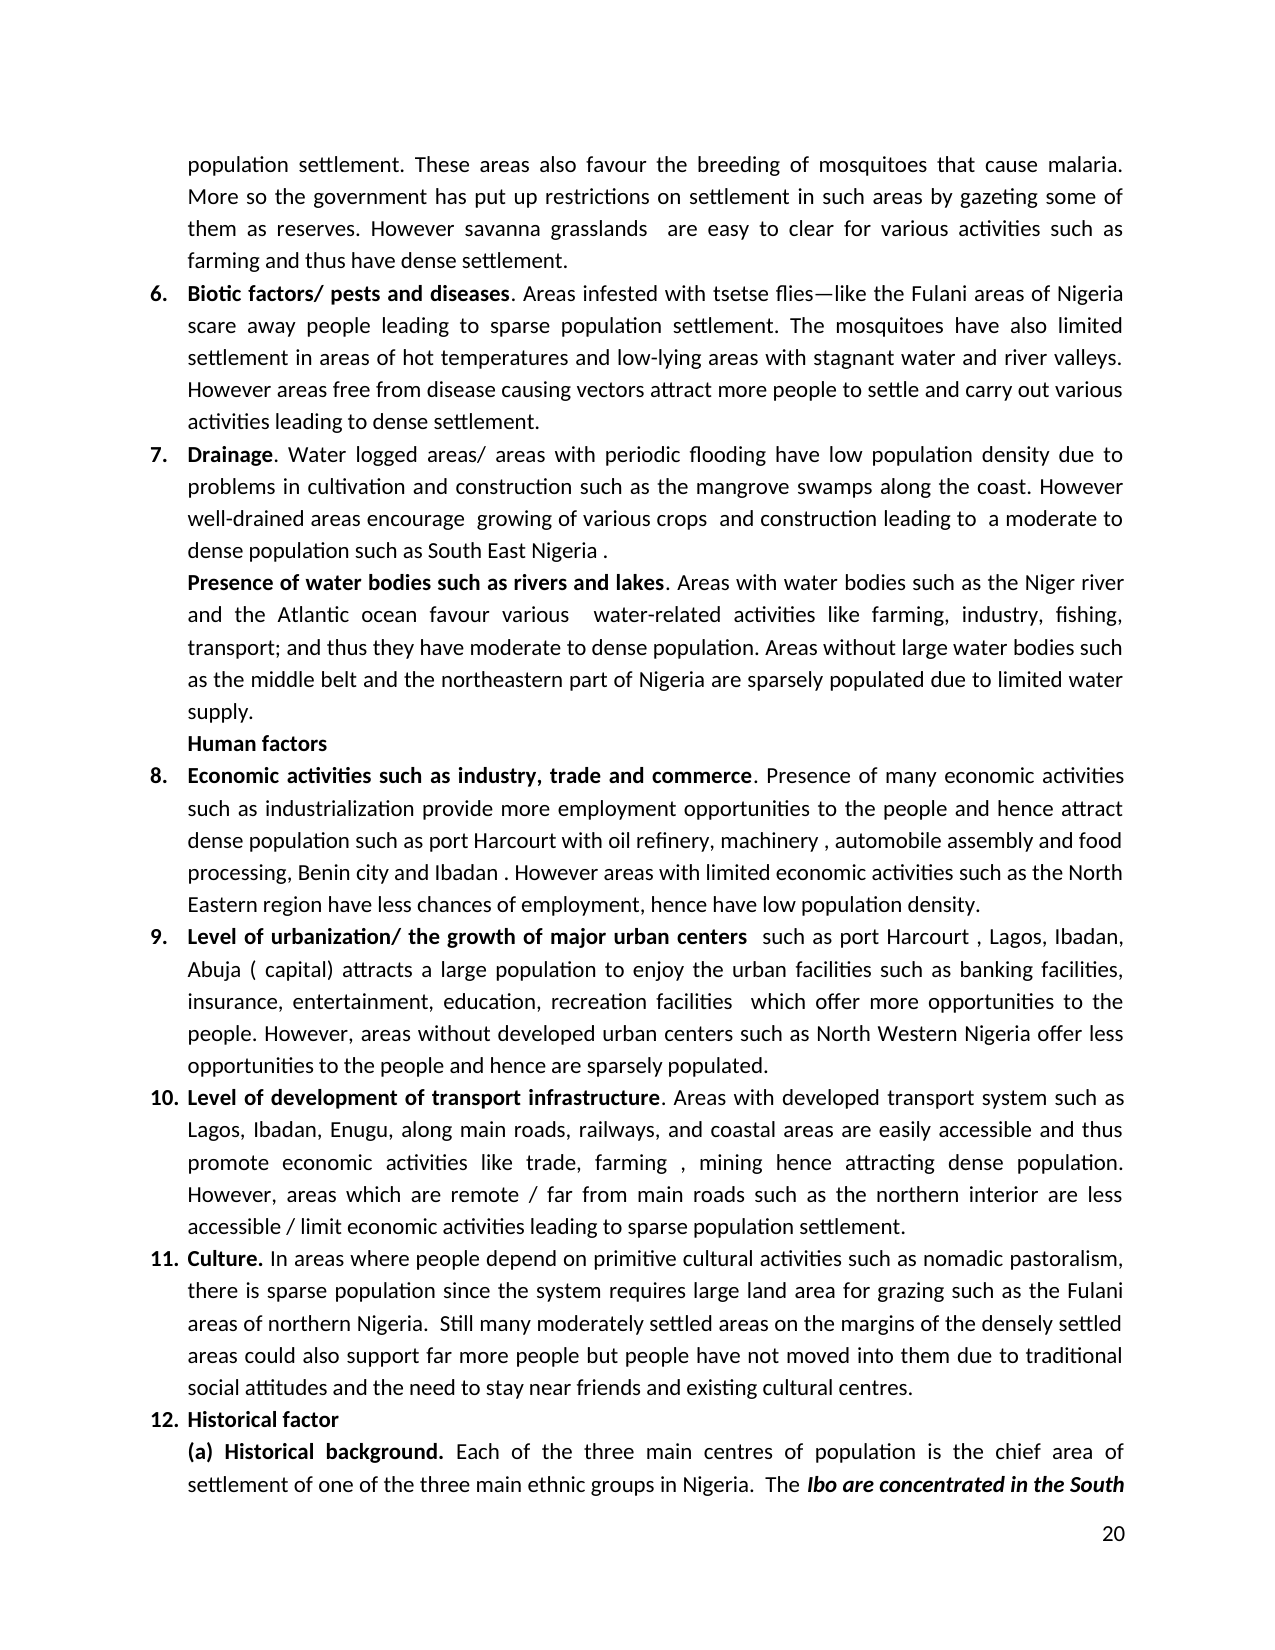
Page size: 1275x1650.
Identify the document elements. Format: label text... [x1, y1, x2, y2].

list Level of urbanization/ the growth of major urban centers such as port Harcourt , Lagos, Ibadan, Abuja ( capital) attracts a large population to enjoy the urban facilities such as banking facilities, insurance, entertainment, education, recreation facilities which offer more opportunities to the people. However, areas without developed urban centers such as North Western Nigeria offer less opportunities to the people and hence are sparsely populated. [150, 922, 1125, 1079]
list Culture. In areas where people depend on primitive cultural activities such as nomadic pastoralism, there is sparse population since the system requires large land area for grazing such as the Fulani areas of northern Nigeria. Still many moderately settled areas on the margins of the densely settled areas could also support far more people but people have not moved into them due to traditional social attitudes and the need to stay near friends and existing cultural centres. [150, 1244, 1125, 1401]
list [150, 150, 1125, 274]
list Level of development of transport infrastructure. Areas with developed transport system such as Lagos, Ibadan, Enugu, along main roads, railways, and coastal areas are easily accessible and thus promote economic activities like trade, farming , mining hence attracting dense population. However, areas which are remote / far from main roads such as the northern interior are less accessible / limit economic activities leading to sparse population settlement. [150, 1083, 1125, 1240]
list Historical factor [150, 1405, 1125, 1433]
list Presence of water bodies such as rivers and lakes. Areas with water bodies such as the Niger river and the Atlantic ocean favour various water-related activities like farming, industry, fishing, transport; and thus they have moderate to dense population. Areas without large water bodies such as the middle belt and the northeastern part of Nigeria are sparsely populated due to limited water supply. [187, 568, 1125, 725]
list Economic activities such as industry, trade and commerce. Presence of many economic activities such as industrialization provide more employment opportunities to the people and hence attract dense population such as port Harcourt with oil refinery, machinery , automobile assembly and food processing, Benin city and Ibadan . However areas with limited economic activities such as the North Eastern region have less chances of employment, hence have low population density. [150, 762, 1125, 918]
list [187, 1437, 1125, 1498]
list Drainage. Water logged areas/ areas with periodic flooding have low population density due to problems in cultivation and construction such as the mangrove swamps along the coast. However well-drained areas encourage growing of various crops and construction leading to a moderate to dense population such as South East Nigeria . [150, 440, 1125, 564]
list Biotic factors/ pests and diseases. Areas infested with tsetse flies—like the Fulani areas of Nigeria scare away people leading to sparse population settlement. The mosquitoes have also limited settlement in areas of hot temperatures and low-lying areas with stagnant water and river valleys. However areas free from disease causing vectors attract more people to settle and carry out various activities leading to dense settlement. [150, 279, 1125, 436]
list Human factors [187, 729, 1125, 757]
